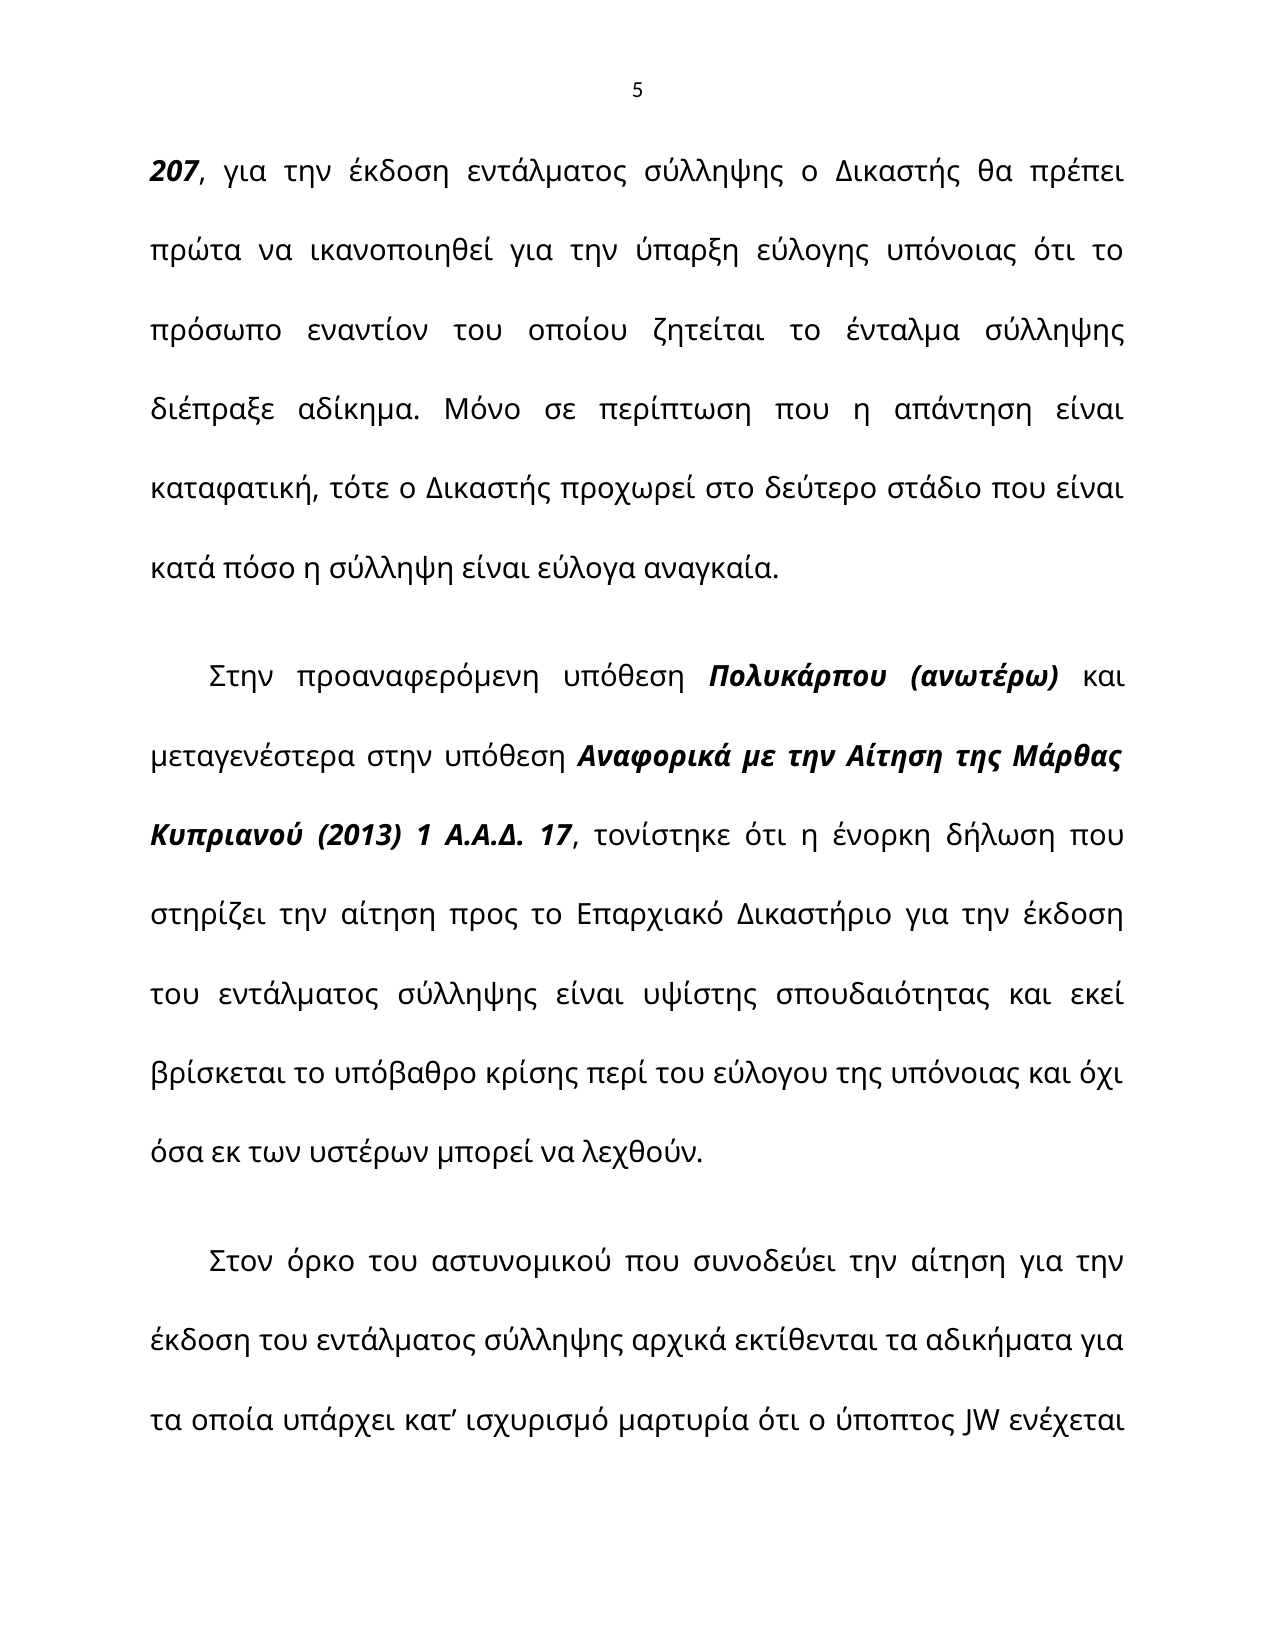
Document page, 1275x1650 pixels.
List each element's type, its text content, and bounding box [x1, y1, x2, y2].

text Στην προαναφερόμενη υπόθεση Πολυκάρπου (ανωτέρω) και μεταγενέστερα στην υπόθεση Αναφορικά με την Αίτηση της Μάρθας Κυπριανού (2013) 1 Α.Α.Δ. 17, τονίστηκε ότι η ένορκη δήλωση που στηρίζει την αίτηση προς το Επαρχιακό Δικαστήριο για την έκδοση του εντάλματος σύλληψης είναι υψίστης σπουδαιότητας και εκεί βρίσκεται το υπόβαθρο κρίσης περί του εύλογου της υπόνοιας και όχι όσα εκ των υστέρων μπορεί να λεχθούν. [150, 655, 1125, 1171]
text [150, 1240, 1125, 1439]
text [150, 150, 1125, 587]
